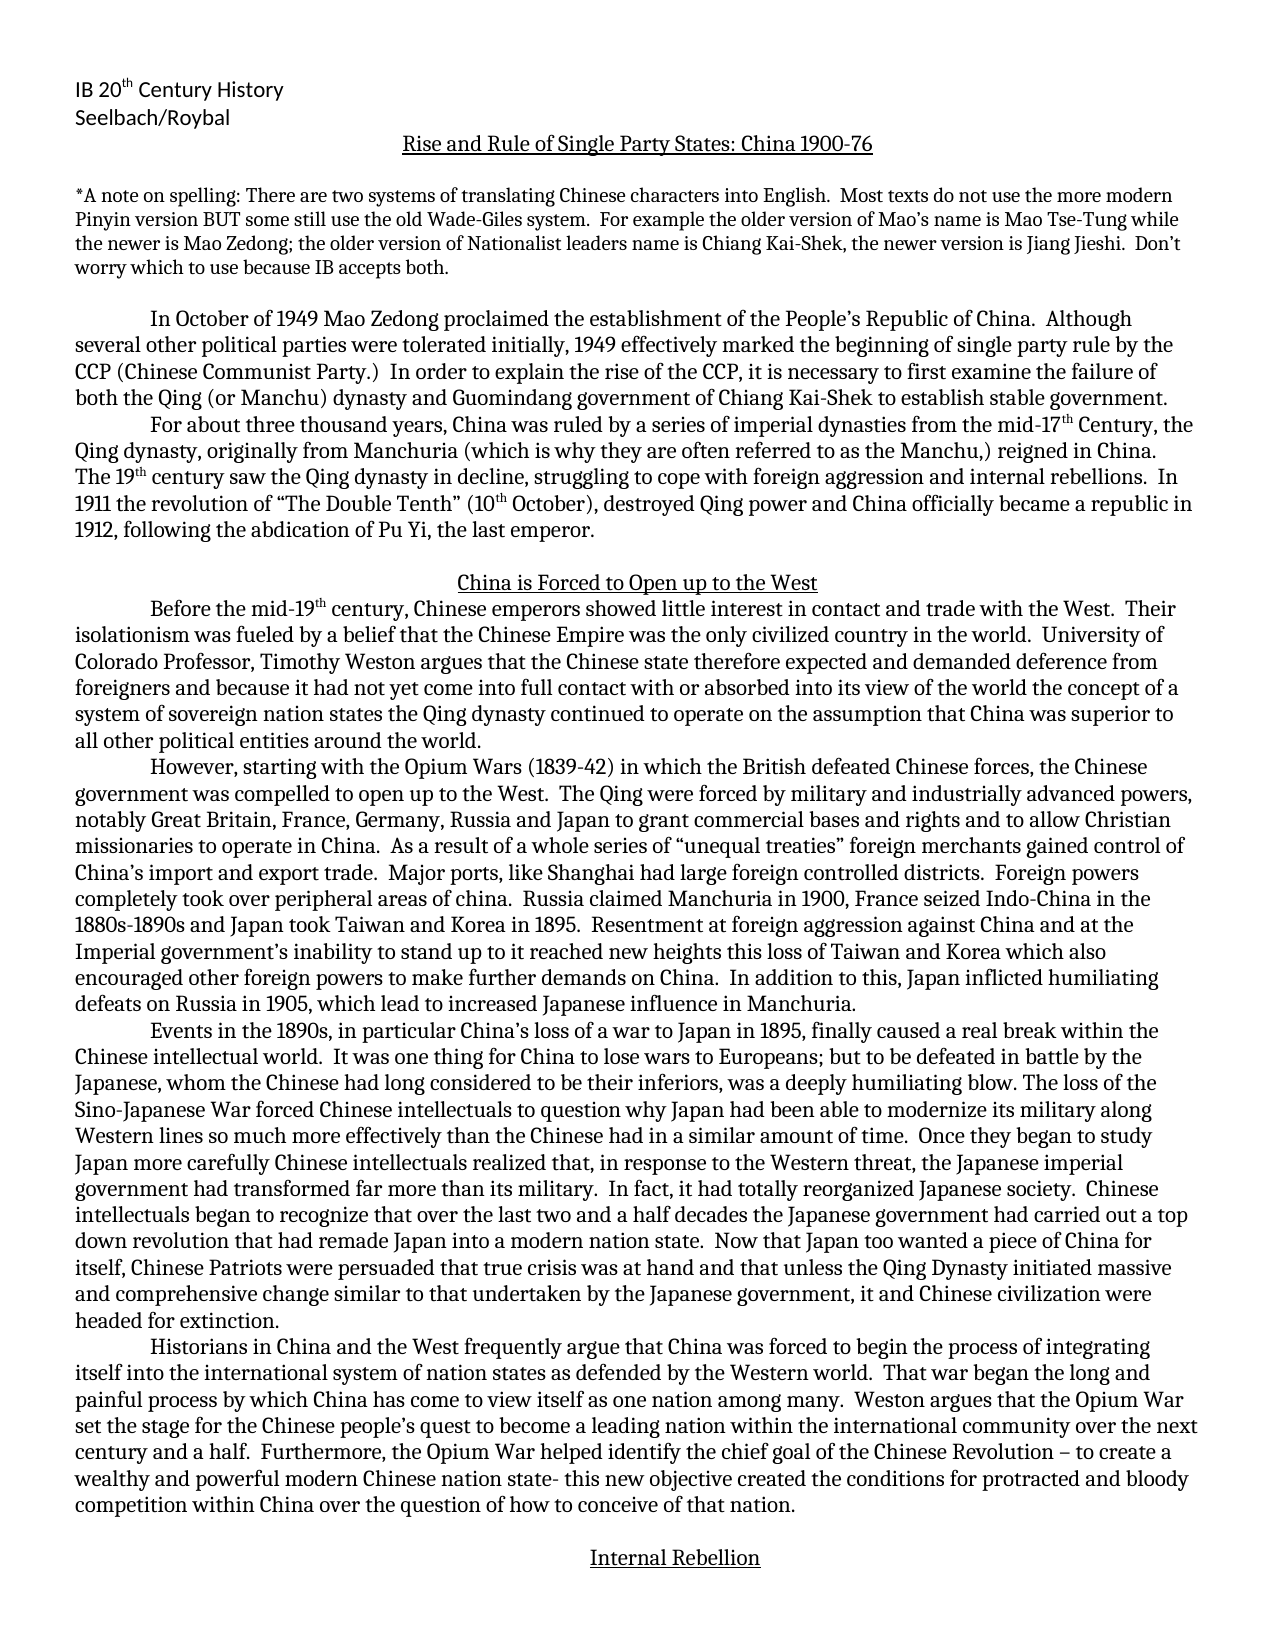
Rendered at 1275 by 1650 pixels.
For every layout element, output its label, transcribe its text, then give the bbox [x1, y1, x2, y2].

text However, starting with the Opium Wars (1839-42) in which the British defeated Chinese forces, the Chinese government was compelled to open up to the West. The Qing were forced by military and industrially advanced powers, notably Great Britain, France, Germany, Russia and Japan to grant commercial bases and rights and to allow Christian missionaries to operate in China. As a result of a whole series of “unequal treaties” foreign merchants gained control of China’s import and export trade. Major ports, like Shanghai had large foreign controlled districts. Foreign powers completely took over peripheral areas of china. Russia claimed Manchuria in 1900, France seized Indo-China in the 1880s-1890s and Japan took Taiwan and Korea in 1895. Resentment at foreign aggression against China and at the Imperial government’s inability to stand up to it reached new heights this loss of Taiwan and Korea which also encouraged other foreign powers to make further demands on China. In addition to this, Japan inflicted humiliating defeats on Russia in 1905, which lead to increased Japanese influence in Manchuria. [75, 754, 1200, 1017]
text Internal Rebellion [75, 1544, 1200, 1571]
text Events in the 1890s, in particular China’s loss of a war to Japan in 1895, finally caused a real break within the Chinese intellectual world. It was one thing for China to lose wars to Europeans; but to be defeated in battle by the Japanese, whom the Chinese had long considered to be their inferiors, was a deeply humiliating blow. The loss of the Sino-Japanese War forced Chinese intellectuals to question why Japan had been able to modernize its military along Western lines so much more effectively than the Chinese had in a similar amount of time. Once they began to study Japan more carefully Chinese intellectuals realized that, in response to the Western threat, the Japanese imperial government had transformed far more than its military. In fact, it had totally reorganized Japanese society. Chinese intellectuals began to recognize that over the last two and a half decades the Japanese government had carried out a top down revolution that had remade Japan into a modern nation state. Now that Japan too wanted a piece of China for itself, Chinese Patriots were persuaded that true crisis was at hand and that unless the Qing Dynasty initiated massive and comprehensive change similar to that undertaken by the Japanese government, it and Chinese civilization were headed for extinction. [75, 1017, 1200, 1334]
text China is Forced to Open up to the West [75, 569, 1200, 596]
text Before the mid-19th century, Chinese emperors showed little interest in contact and trade with the West. Their isolationism was fueled by a belief that the Chinese Empire was the only civilized country in the world. University of Colorado Professor, Timothy Weston argues that the Chinese state therefore expected and demanded deference from foreigners and because it had not yet come into full contact with or absorbed into its view of the world the concept of a system of sovereign nation states the Qing dynasty continued to operate on the assumption that China was superior to all other political entities around the world. [75, 596, 1200, 754]
text Rise and Rule of Single Party States: China 1900-76 [75, 131, 1200, 157]
text For about three thousand years, China was ruled by a series of imperial dynasties from the mid-17th Century, the Qing dynasty, originally from Manchuria (which is why they are often referred to as the Manchu,) reigned in China. The 19th century saw the Qing dynasty in decline, struggling to cope with foreign aggression and internal rebellions. In 1911 the revolution of “The Double Tenth” (10th October), destroyed Qing power and China officially became a republic in 1912, following the abdication of Pu Yi, the last emperor. [75, 411, 1200, 543]
text Historians in China and the West frequently argue that China was forced to begin the process of integrating itself into the international system of nation states as defended by the Western world. That war began the long and painful process by which China has come to view itself as one nation among many. Weston argues that the Opium War set the stage for the Chinese people’s quest to become a leading nation within the international community over the next century and a half. Furthermore, the Opium War helped identify the chief goal of the Chinese Revolution – to create a wealthy and powerful modern Chinese nation state- this new objective created the conditions for protracted and bloody competition within China over the question of how to conceive of that nation. [75, 1334, 1200, 1518]
text *A note on spelling: There are two systems of translating Chinese characters into English. Most texts do not use the more modern Pinyin version BUT some still use the old Wade-Giles system. For example the older version of Mao’s name is Mao Tse-Tung while the newer is Mao Zedong; the older version of Nationalist leaders name is Chiang Kai-Shek, the newer version is Jiang Jieshi. Don’t worry which to use because IB accepts both. [75, 184, 1200, 279]
text In October of 1949 Mao Zedong proclaimed the establishment of the People’s Republic of China. Although several other political parties were tolerated initially, 1949 effectively marked the beginning of single party rule by the CCP (Chinese Communist Party.) In order to explain the rise of the CCP, it is necessary to first examine the failure of both the Qing (or Manchu) dynasty and Guomindang government of Chiang Kai-Shek to establish stable government. [75, 306, 1200, 411]
